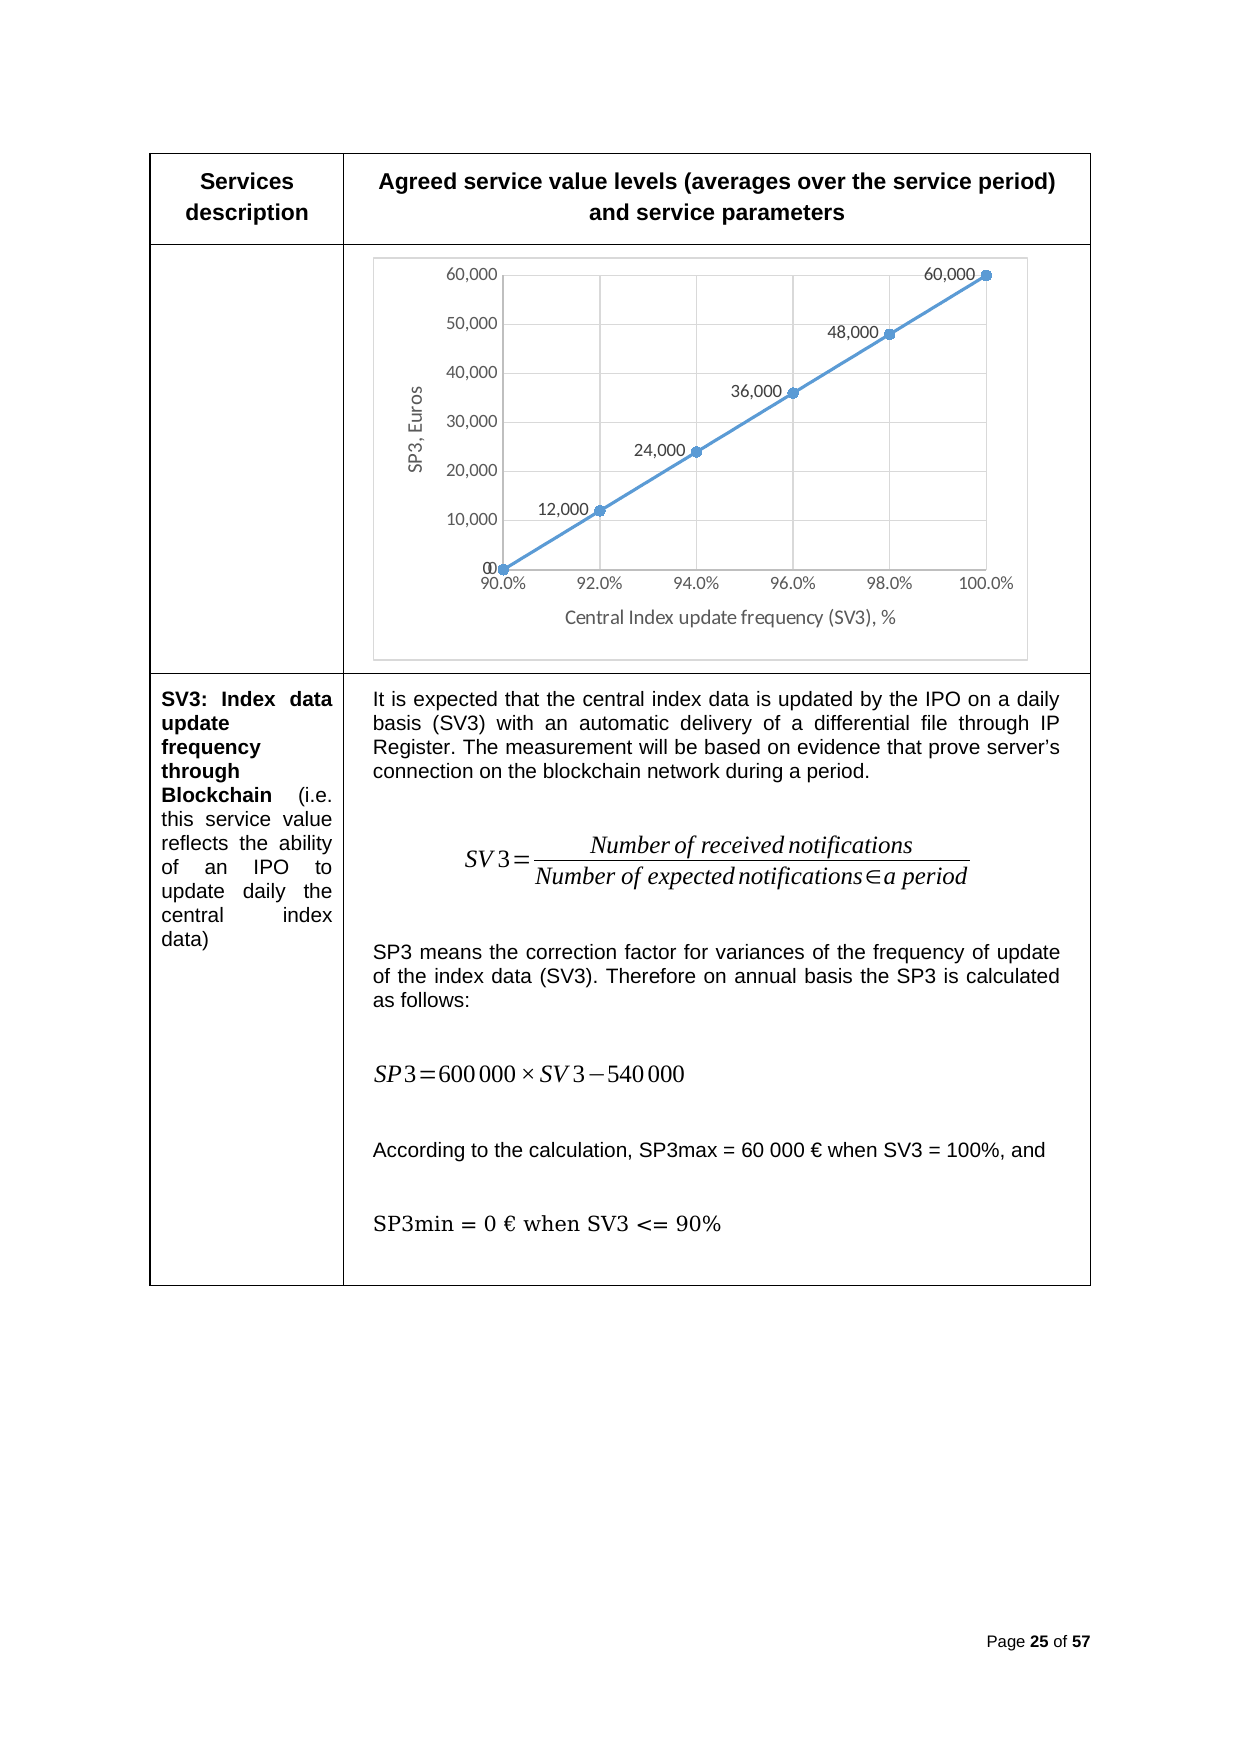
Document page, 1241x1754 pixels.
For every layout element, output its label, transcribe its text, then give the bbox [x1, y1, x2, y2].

table_header Agreed service value levels (averages over the service period) and service parameters [344, 154, 1090, 244]
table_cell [151, 674, 343, 1285]
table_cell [344, 245, 1090, 673]
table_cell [151, 245, 343, 673]
table_header Services description [151, 154, 343, 244]
